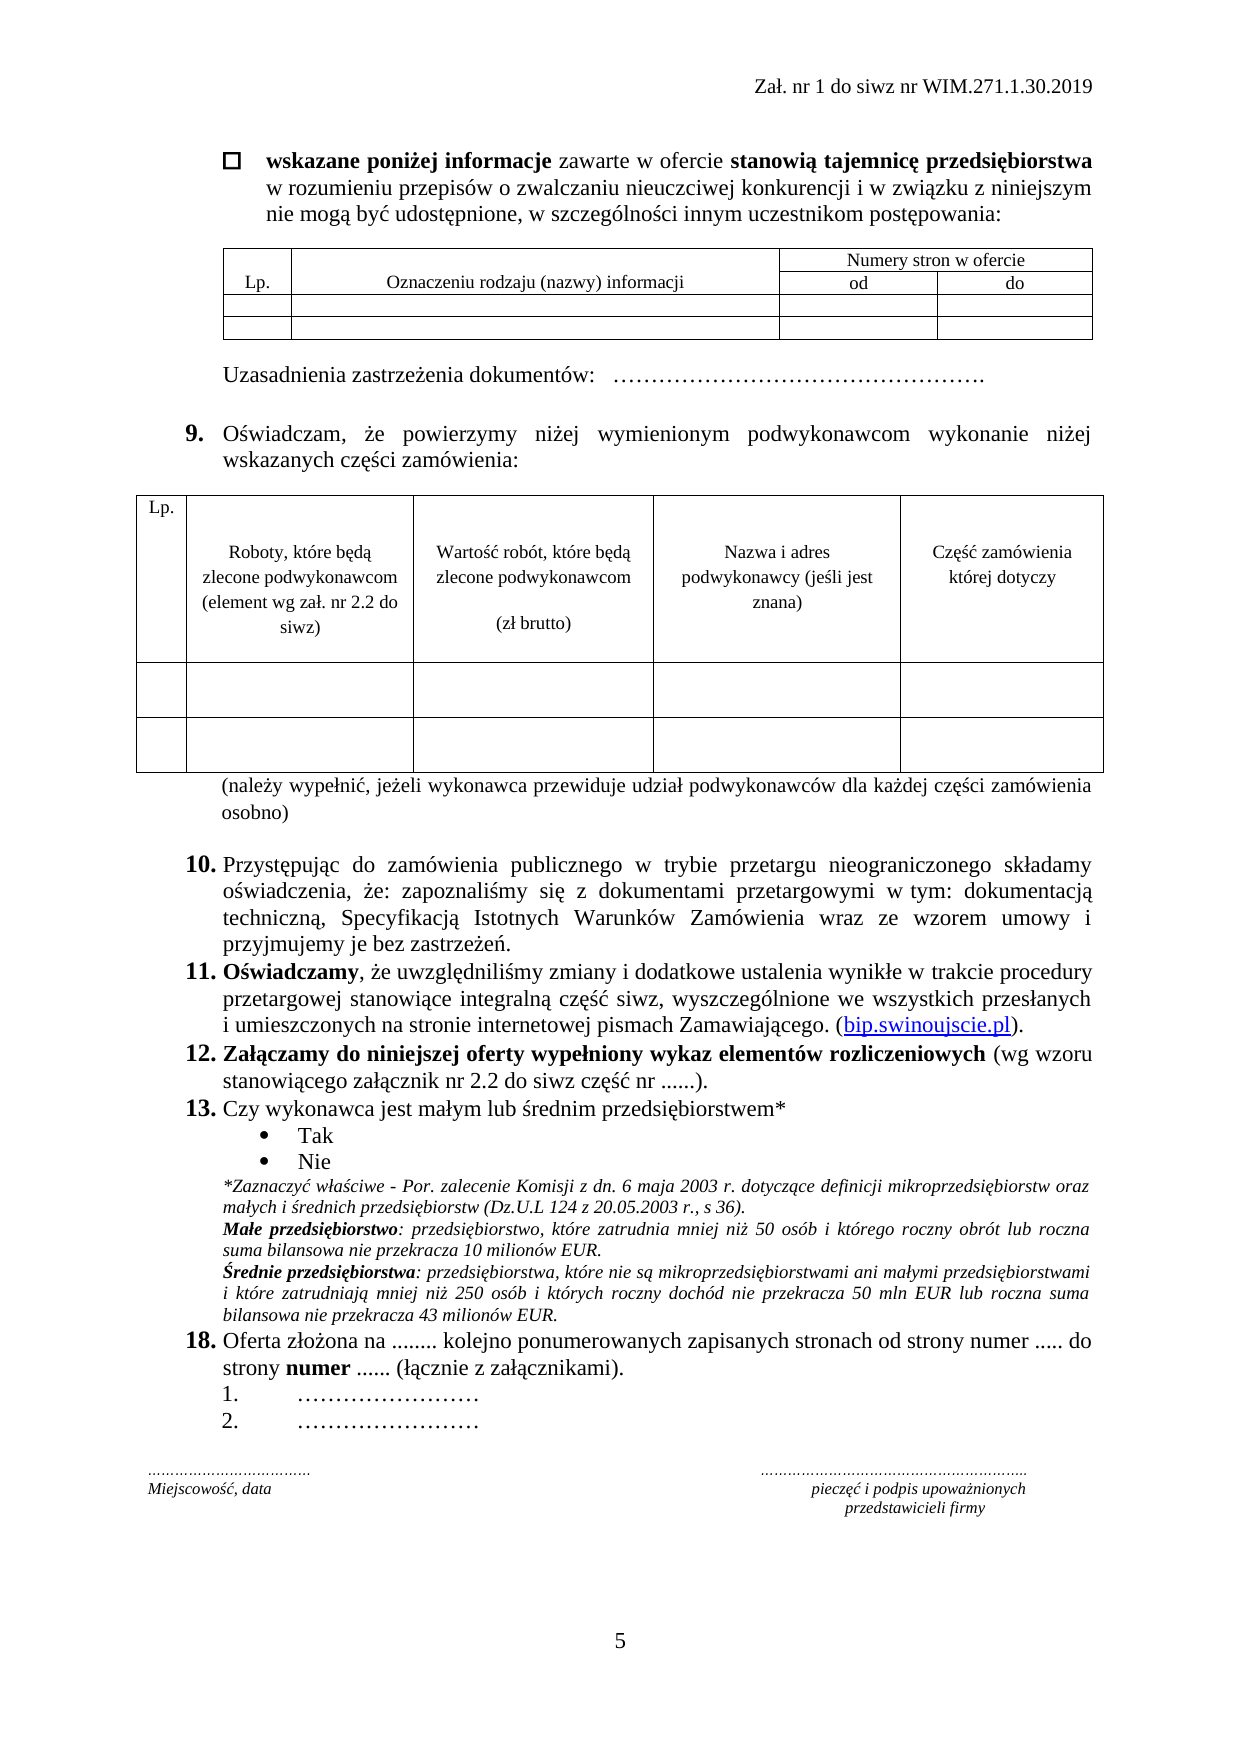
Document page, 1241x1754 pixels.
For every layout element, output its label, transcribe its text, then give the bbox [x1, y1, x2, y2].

text wskazane poniżej informacje zawarte w ofercie stanowią tajemnicę przedsiębiorstwa w rozumieniu przepisów o zwalczaniu nieuczciwej konkurencji i w związku z niniejszym nie mogą być udostępnione, w szczególności innym uczestnikom postępowania: [221, 148, 1093, 227]
list Oświadczam, że powierzymy niżej wymienionym podwykonawcom wykonanie niżej wskazanych części zamówienia: [185, 418, 1093, 473]
table_cell [137, 718, 186, 772]
table_cell [938, 295, 1092, 316]
table_cell [654, 718, 900, 772]
list Tak [260, 1122, 1093, 1148]
list Przystępując do zamówienia publicznego w trybie przetargu nieograniczonego składamy oświadczenia, że: zapoznaliśmy się z dokumentami przetargowymi w tym: dokumentacją techniczną, Specyfikacją Istotnych Warunków Zamówienia wraz ze wzorem umowy i przyjmujemy je bez zastrzeżeń. [185, 849, 1093, 956]
table_cell [654, 663, 900, 717]
list Załączamy do niniejszej oferty wypełniony wykaz elementów rozliczeniowych (wg wzoru stanowiącego załącznik nr 2.2 do siwz część nr ......). [185, 1038, 1093, 1093]
table_header Lp. [137, 496, 186, 662]
table_cell do [938, 272, 1092, 293]
list Uzasadnienia zastrzeżenia dokumentów: …………………………………………. [223, 361, 1093, 388]
table_header Oznaczeniu rodzaju (nazwy) informacji [292, 249, 779, 293]
table_header Numery stron w ofercie [780, 249, 1092, 271]
list …………………… [221, 1407, 1093, 1433]
text przedstawicieli firmy [221, 1498, 1093, 1517]
table_cell [187, 718, 413, 772]
table_cell [292, 295, 779, 316]
table_cell [414, 663, 653, 717]
table_cell od [780, 272, 937, 293]
table_cell [780, 295, 937, 316]
list Oferta złożona na ........ kolejno ponumerowanych zapisanych stronach od strony numer ..... do strony numer ...... (łącznie z załącznikami). [185, 1325, 1093, 1381]
list …………………… [221, 1381, 1093, 1407]
table_header Nazwa i adres podwykonawcy (jeśli jest znana) [654, 496, 900, 662]
list Czy wykonawca jest małym lub średnim przedsiębiorstwem* [185, 1093, 1093, 1122]
table_header Wartość robót, które będą zlecone podwykonawcom (zł brutto) [414, 496, 653, 662]
table_header Część zamówienia której dotyczy [901, 496, 1103, 662]
table_cell [224, 295, 291, 316]
list Nie [260, 1148, 1093, 1174]
table_cell [901, 718, 1103, 772]
text Małe przedsiębiorstwo: przedsiębiorstwo, które zatrudnia mniej niż 50 osób i którego roczny obrót lub roczna suma bilansowa nie przekracza 10 milionów EUR. [223, 1218, 1093, 1261]
text ……………………………… ………………………………………………….. Miejscowość, data pieczęć i podpis upoważnionych [148, 1459, 1093, 1498]
table_cell [224, 317, 291, 339]
table_cell [414, 718, 653, 772]
text (należy wypełnić, jeżeli wykonawca przewiduje udział podwykonawców dla każdej części zamówienia osobno) [221, 773, 1093, 824]
list Oświadczamy, że uwzględniliśmy zmiany i dodatkowe ustalenia wynikłe w trakcie procedury przetargowej stanowiące integralną część siwz, wyszczególnione we wszystkich przesłanych i umieszczonych na stronie internetowej pismach Zamawiającego. (bip.swinoujscie.pl). [185, 956, 1093, 1038]
table_cell [292, 317, 779, 339]
table_cell [901, 663, 1103, 717]
table_cell [187, 663, 413, 717]
text *Zaznaczyć właściwe - Por. zalecenie Komisji z dn. 6 maja 2003 r. dotyczące definicji mikroprzedsiębiorstw oraz małych i średnich przedsiębiorstw (Dz.U.L 124 z 20.05.2003 r., s 36). [223, 1174, 1093, 1218]
text Średnie przedsiębiorstwa: przedsiębiorstwa, które nie są mikroprzedsiębiorstwami ani małymi przedsiębiorstwami i które zatrudniają mniej niż 250 osób i których roczny dochód nie przekracza 50 mln EUR lub roczna suma bilansowa nie przekracza 43 milionów EUR. [223, 1261, 1093, 1325]
table_cell [137, 663, 186, 717]
table_header Lp. [224, 249, 291, 293]
table_cell [780, 317, 937, 339]
table_header Roboty, które będą zlecone podwykonawcom (element wg zał. nr 2.2 do siwz) [187, 496, 413, 662]
table_cell [938, 317, 1092, 339]
